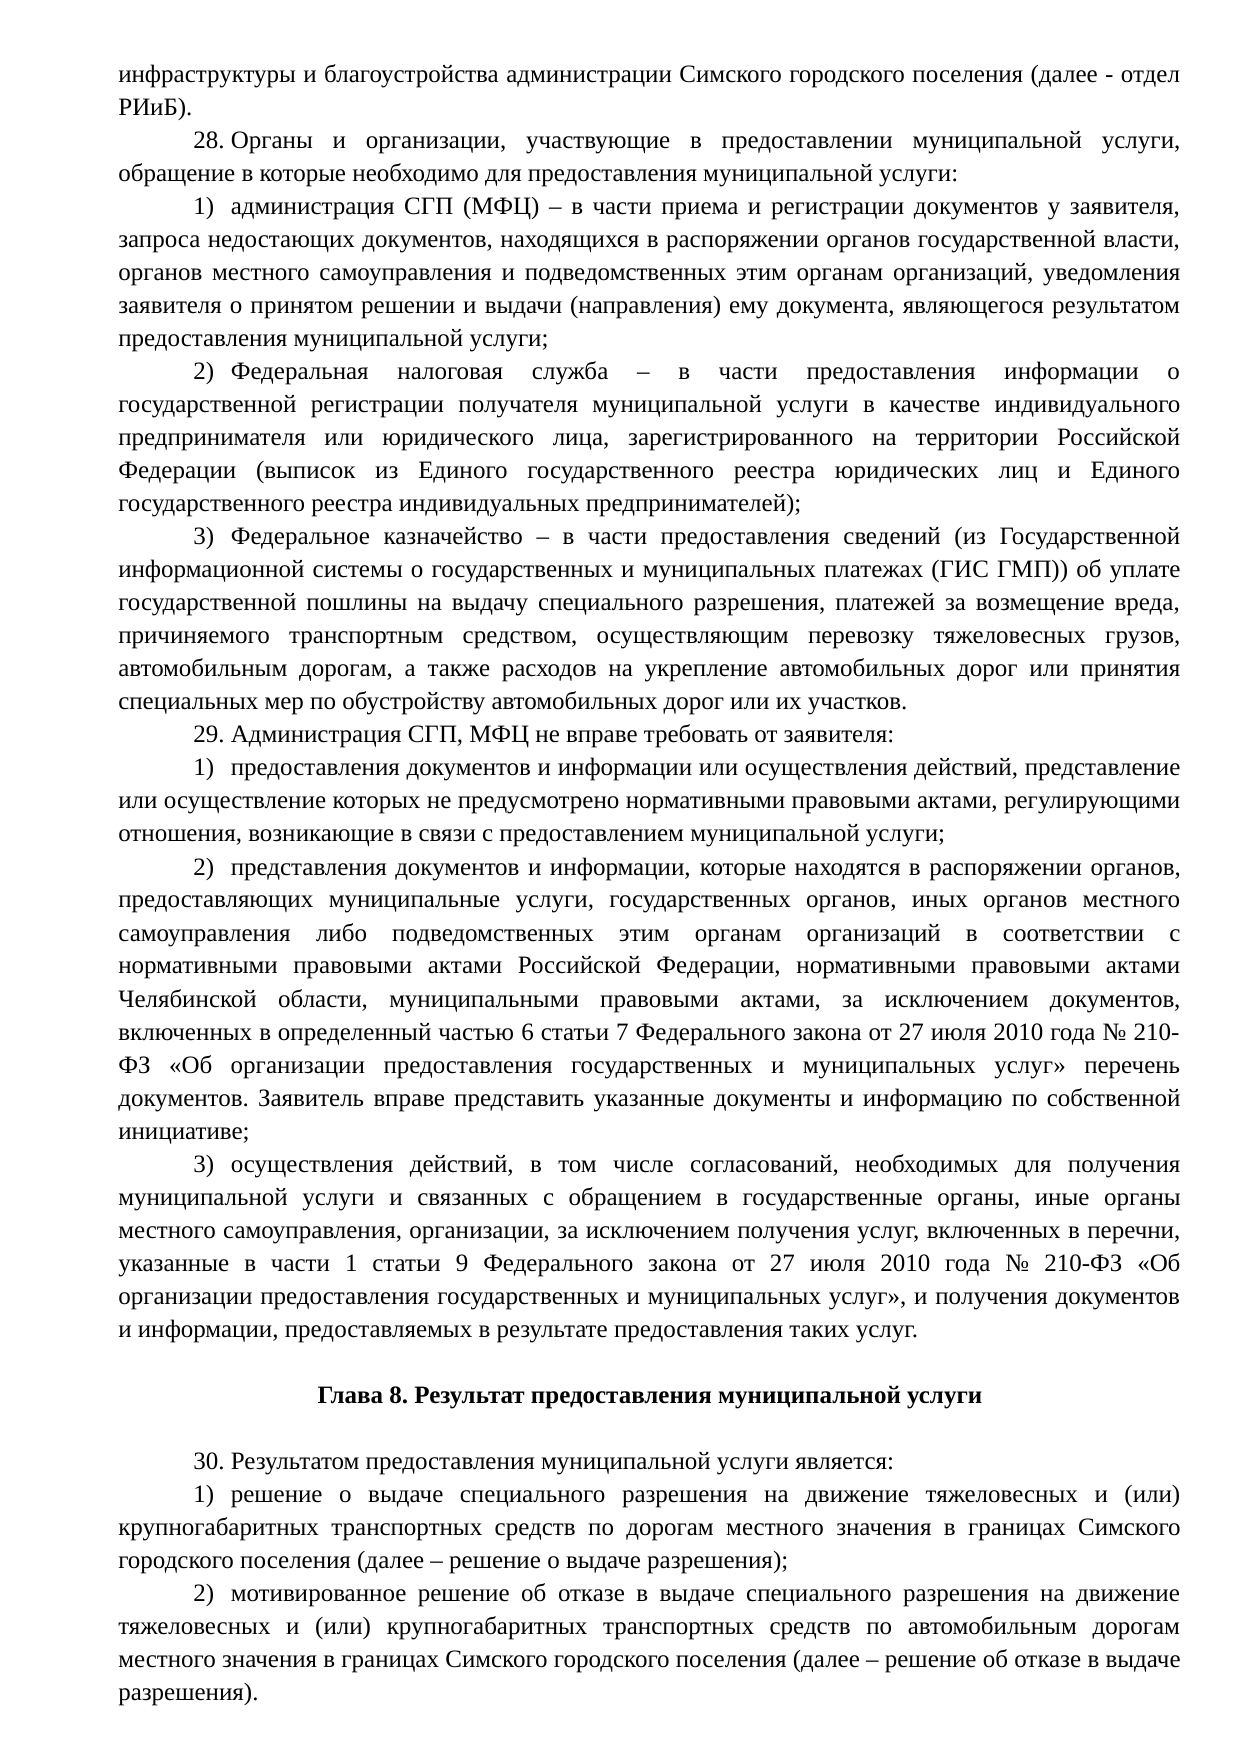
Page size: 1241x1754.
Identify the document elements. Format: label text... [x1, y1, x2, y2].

list Федеральное казначейство – в части предоставления сведений (из Государственной информационной системы о государственных и муниципальных платежах (ГИС ГМП)) об уплате государственной пошлины на выдачу специального разрешения, платежей за возмещение вреда, причиняемого транспортным средством, осуществляющим перевозку тяжеловесных грузов, автомобильным дорогам, а также расходов на укрепление автомобильных дорог или принятия специальных мер по обустройству автомобильных дорог или их участков. [118, 521, 1181, 715]
list Органы и организации, участвующие в предоставлении муниципальной услуги, обращение в которые необходимо для предоставления муниципальной услуги: [118, 125, 1181, 187]
list решение о выдаче специального разрешения на движение тяжеловесных и (или) крупногабаритных транспортных средств по дорогам местного значения в границах Симского городского поселения (далее – решение о выдаче разрешения); [118, 1479, 1181, 1574]
list Администрация СГП, МФЦ не вправе требовать от заявителя: [118, 719, 1181, 748]
list представления документов и информации, которые находятся в распоряжении органов, предоставляющих муниципальные услуги, государственных органов, иных органов местного самоуправления либо подведомственных этим органам организаций в соответствии с нормативными правовыми актами Российской Федерации, нормативными правовыми актами Челябинской области, муниципальными правовыми актами, за исключением документов, включенных в определенный частью 6 статьи 7 Федерального закона от 27 июля 2010 года № 210-ФЗ «Об организации предоставления государственных и муниципальных услуг» перечень документов. Заявитель вправе представить указанные документы и информацию по собственной инициативе; [118, 852, 1181, 1144]
list администрация СГП (МФЦ) – в части приема и регистрации документов у заявителя, запроса недостающих документов, находящихся в распоряжении органов государственной власти, органов местного самоуправления и подведомственных этим органам организаций, уведомления заявителя о принятом решении и выдачи (направления) ему документа, являющегося результатом предоставления муниципальной услуги; [118, 191, 1181, 352]
list Федеральная налоговая служба – в части предоставления информации о государственной регистрации получателя муниципальной услуги в качестве индивидуального предпринимателя или юридического лица, зарегистрированного на территории Российской Федерации (выписок из Единого государственного реестра юридических лиц и Единого государственного реестра индивидуальных предпринимателей); [118, 356, 1181, 517]
list мотивированное решение об отказе в выдаче специального разрешения на движение тяжеловесных и (или) крупногабаритных транспортных средств по автомобильным дорогам местного значения в границах Симского городского поселения (далее – решение об отказе в выдаче разрешения). [118, 1578, 1181, 1706]
list осуществления действий, в том числе согласований, необходимых для получения муниципальной услуги и связанных с обращением в государственные органы, иные органы местного самоуправления, организации, за исключением получения услуг, включенных в перечни, указанные в части 1 статьи 9 Федерального закона от 27 июля 2010 года № 210-ФЗ «Об организации предоставления государственных и муниципальных услуг», и получения документов и информации, предоставляемых в результате предоставления таких услуг. [118, 1149, 1181, 1343]
list Результатом предоставления муниципальной услуги является: [118, 1446, 1181, 1475]
text Глава 8. Результат предоставления муниципальной услуги [118, 1380, 1181, 1409]
list предоставления документов и информации или осуществления действий, представление или осуществление которых не предусмотрено нормативными правовыми актами, регулирующими отношения, возникающие в связи с предоставлением муниципальной услуги; [118, 752, 1181, 847]
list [118, 59, 1181, 121]
